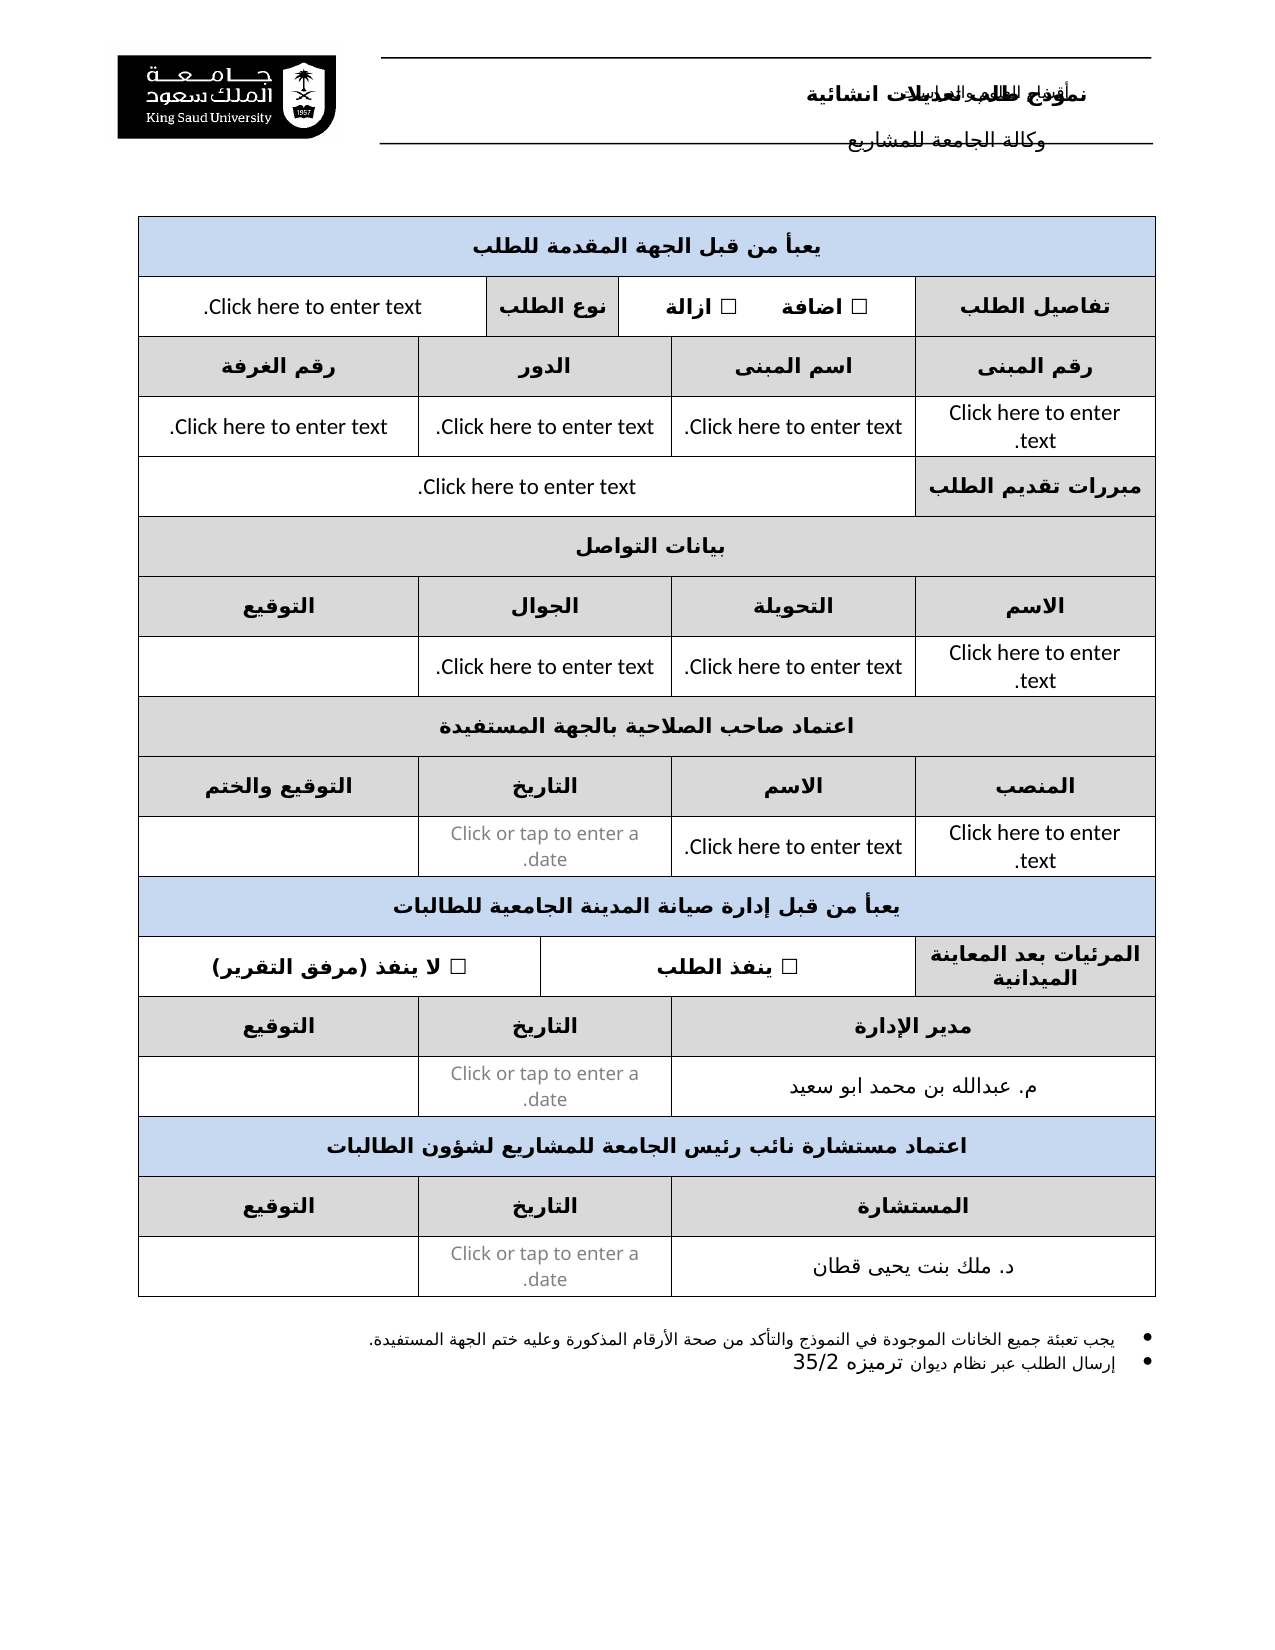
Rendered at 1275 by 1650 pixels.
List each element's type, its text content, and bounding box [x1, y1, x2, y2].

table_cell التوقيع [139, 997, 418, 1056]
table_cell المنصب [916, 757, 1155, 816]
table_cell نوع الطلب [487, 277, 618, 336]
table_cell د. ملك بنت يحيى قطان [672, 1237, 1155, 1296]
table_cell المستشارة [672, 1177, 1155, 1236]
table_cell [139, 637, 418, 696]
table_cell الدور [419, 337, 671, 396]
table_cell اضافة ازالة [619, 277, 915, 336]
table_cell تفاصيل الطلب [916, 277, 1155, 336]
table_cell اعتماد صاحب الصلاحية بالجهة المستفيدة [139, 697, 1155, 756]
table_cell [139, 1237, 418, 1296]
table_cell مدير الإدارة [672, 997, 1155, 1056]
table_cell المرئيات بعد المعاينة الميدانية [916, 937, 1155, 996]
table_cell يعبأ من قبل إدارة صيانة المدينة الجامعية للطالبات [139, 877, 1155, 936]
table_cell التاريخ [419, 1177, 671, 1236]
table_header يعبأ من قبل الجهة المقدمة للطلب [139, 217, 1155, 276]
table_cell لا ينفذ (مرفق التقرير) [139, 937, 540, 996]
table_cell [139, 817, 418, 876]
table_cell التوقيع والختم [139, 757, 418, 816]
table_cell رقم الغرفة [139, 337, 418, 396]
table_cell الجوال [419, 577, 671, 636]
table_cell اعتماد مستشارة نائب رئيس الجامعة للمشاريع لشؤون الطالبات [139, 1117, 1155, 1176]
table_cell التوقيع [139, 1177, 418, 1236]
table_cell مبررات تقديم الطلب [916, 457, 1155, 516]
table_cell الاسم [672, 757, 915, 816]
table_cell التاريخ [419, 757, 671, 816]
table_cell رقم المبنى [916, 337, 1155, 396]
table_cell اسم المبنى [672, 337, 915, 396]
table_cell م. عبدالله بن محمد ابو سعيد [672, 1057, 1155, 1116]
list إرسال الطلب عبر نظام ديوان ترميزه 35/2 [187, 1350, 1144, 1374]
table_cell الاسم [916, 577, 1155, 636]
table_cell التاريخ [419, 997, 671, 1056]
table_cell التحويلة [672, 577, 915, 636]
table_cell [139, 1057, 418, 1116]
table_cell التوقيع [139, 577, 418, 636]
table_cell ينفذ الطلب [541, 937, 915, 996]
list يجب تعبئة جميع الخانات الموجودة في النموذج والتأكد من صحة الأرقام المذكورة وعليه ختم الجهة المستفيدة. [187, 1329, 1144, 1350]
table_cell بيانات التواصل [139, 517, 1155, 576]
